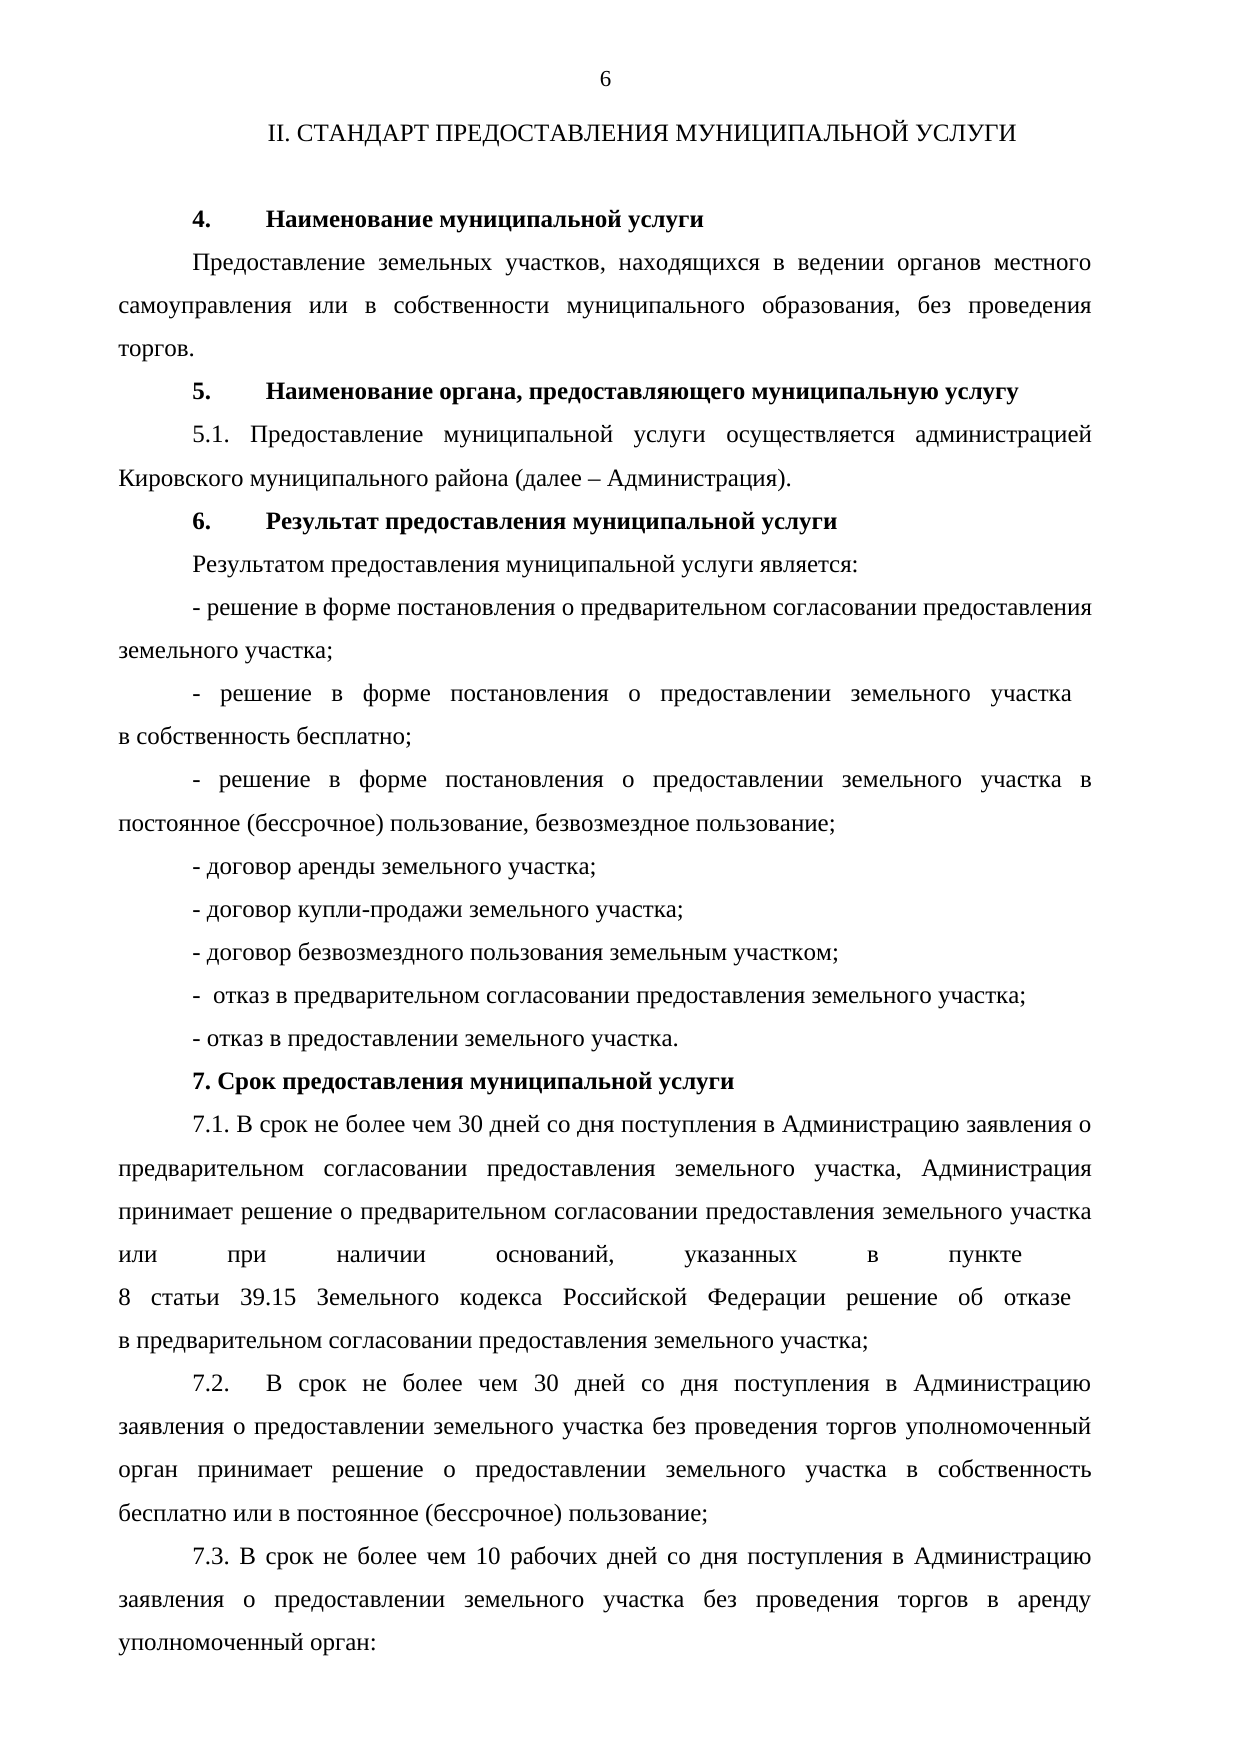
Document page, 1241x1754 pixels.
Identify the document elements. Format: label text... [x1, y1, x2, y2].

list Наименование муниципальной услуги [118, 204, 1092, 233]
list Результатом предоставления муниципальной услуги является: [118, 549, 1092, 578]
text - отказ в предварительном согласовании предоставления земельного участка; [118, 980, 1092, 1009]
text 7.3. В срок не более чем 10 рабочих дней со дня поступления в Администрацию заявления о предоставлении земельного участка без проведения торгов в аренду уполномоченный орган: [118, 1541, 1092, 1656]
text 7.1. В срок не более чем 30 дней со дня поступления в Администрацию заявления о предварительном согласовании предоставления земельного участка, Администрация принимает решение о предварительном согласовании предоставления земельного участка или при наличии оснований, указанных в пункте 8 статьи 39.15 Земельного кодекса Российской Федерации решение об отказе в предварительном согласовании предоставления земельного участка; [118, 1109, 1092, 1354]
text 7. Срок предоставления муниципальной услуги [118, 1066, 1092, 1095]
text - договор аренды земельного участка; [118, 851, 1092, 879]
list Результат предоставления муниципальной услуги [118, 506, 1092, 534]
text 7.2. В срок не более чем 30 дней со дня поступления в Администрацию заявления о предоставлении земельного участка без проведения торгов уполномоченный орган принимает решение о предоставлении земельного участка в собственность бесплатно или в постоянное (бессрочное) пользование; [118, 1368, 1092, 1526]
text - решение в форме постановления о предоставлении земельного участка в постоянное (бессрочное) пользование, безвозмездное пользование; [118, 764, 1092, 836]
text Предоставление земельных участков, находящихся в ведении органов местного самоуправления или в собственности муниципального образования, без проведения торгов. [118, 247, 1092, 362]
text - отказ в предоставлении земельного участка. [118, 1023, 1092, 1052]
text II. СТАНДАРТ ПРЕДОСТАВЛЕНИЯ МУНИЦИПАЛЬНОЙ УСЛУГИ [118, 118, 1092, 146]
text - решение в форме постановления о предварительном согласовании предоставления земельного участка; [118, 592, 1092, 664]
list Наименование органа, предоставляющего муниципальную услугу [118, 376, 1092, 405]
text - договор безвозмездного пользования земельным участком; [118, 937, 1092, 966]
text - решение в форме постановления о предоставлении земельного участка в собственность бесплатно; [118, 678, 1092, 750]
text - договор купли-продажи земельного участка; [118, 894, 1092, 923]
text 5.1. Предоставление муниципальной услуги осуществляется администрацией Кировского муниципального района (далее – Администрация). [118, 419, 1092, 491]
